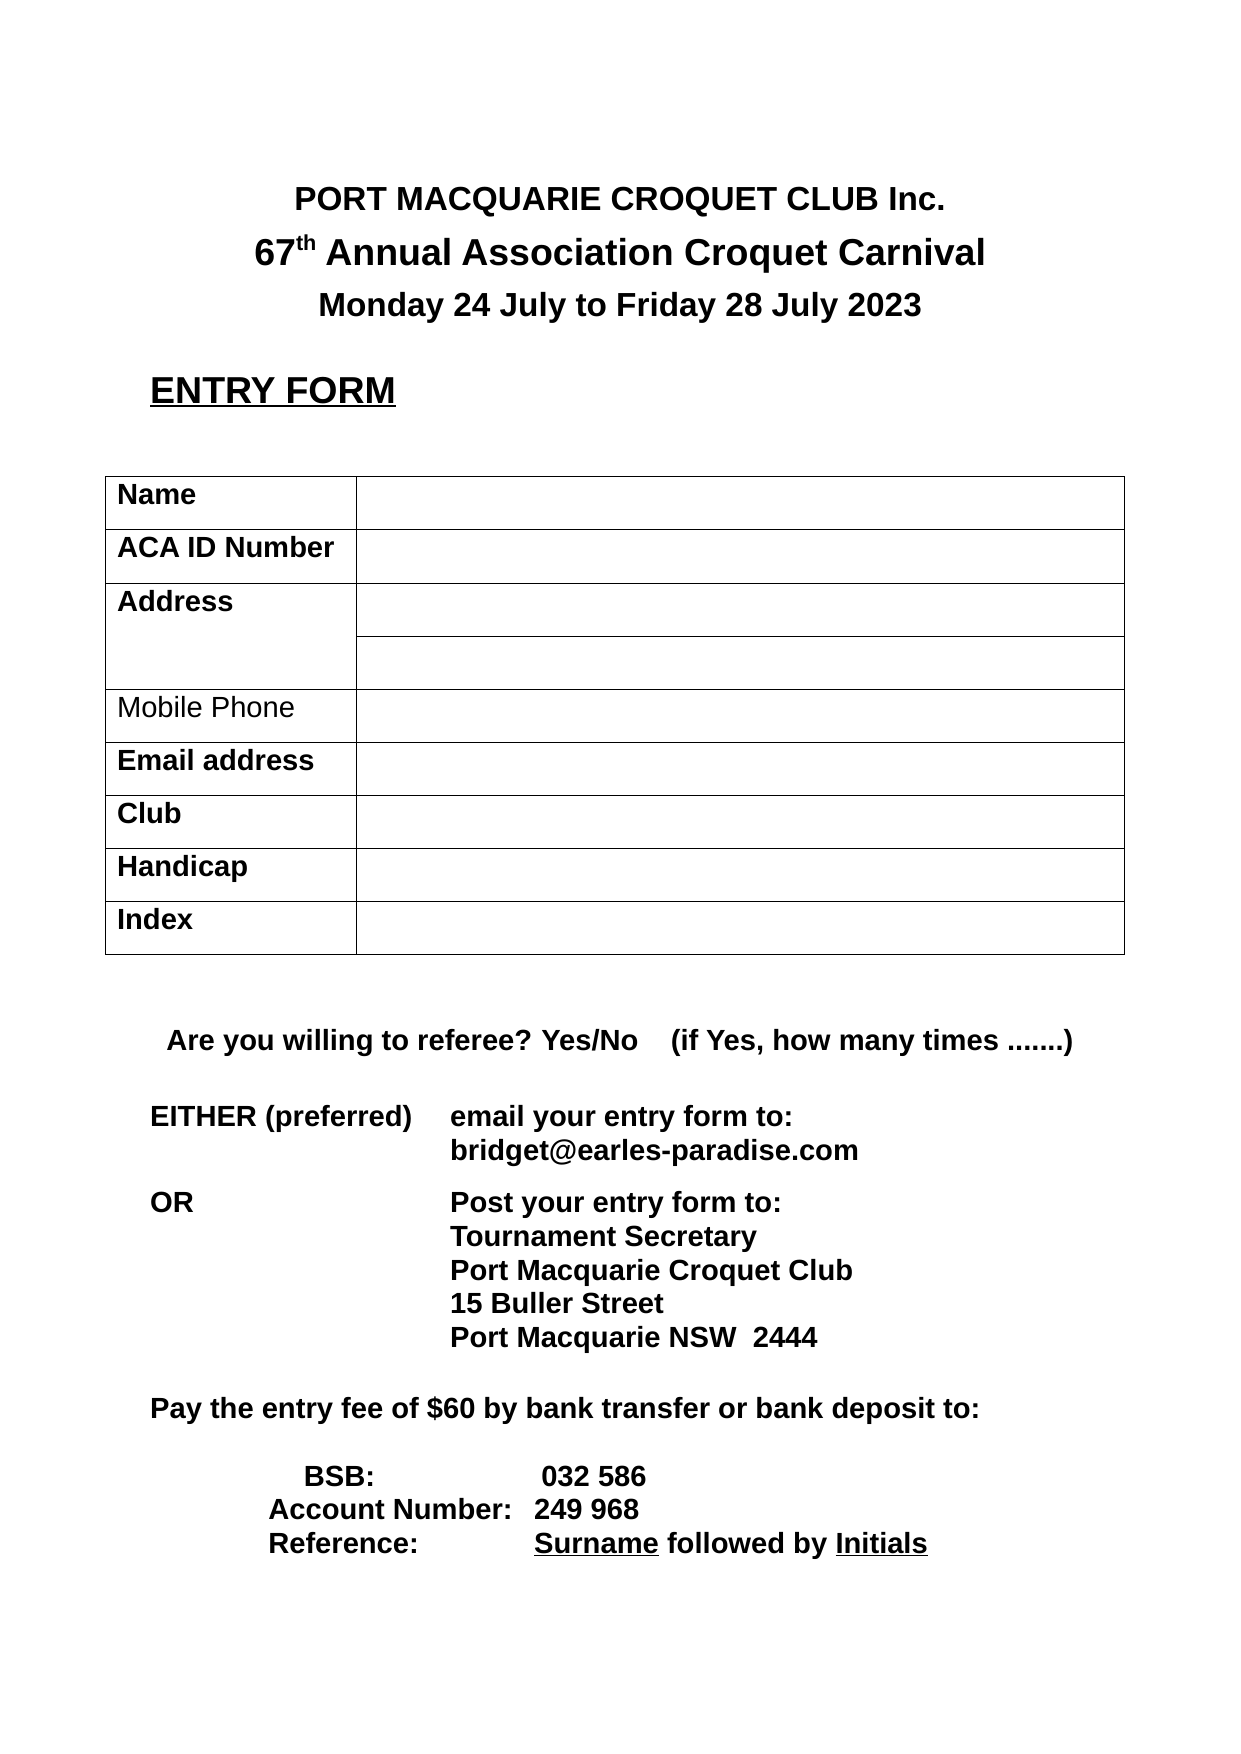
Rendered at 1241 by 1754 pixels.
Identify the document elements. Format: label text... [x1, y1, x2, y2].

table_cell [357, 902, 1124, 954]
table_cell [357, 584, 1124, 636]
text Are you willing to referee? Yes/No (if Yes, how many times .......) [150, 1022, 1090, 1056]
table_cell [357, 796, 1124, 848]
text OR Post your entry form to: [150, 1185, 1090, 1219]
table_cell [357, 530, 1124, 582]
table_cell Index [106, 902, 356, 954]
text PORT MACQUARIE CROQUET CLUB Inc. [150, 179, 1090, 217]
text Pay the entry fee of $60 by bank transfer or bank deposit to: [150, 1391, 1090, 1425]
text 67th Annual Association Croquet Carnival [150, 230, 1090, 273]
text Tournament Secretary Port Macquarie Croquet Club [450, 1219, 1090, 1286]
table_cell Email address [106, 743, 356, 795]
table_header Name [106, 477, 356, 529]
table_cell [357, 743, 1124, 795]
table_cell Address [106, 584, 356, 636]
table_cell Handicap [106, 849, 356, 901]
text BSB: 032 586 [150, 1458, 1090, 1492]
table_cell [106, 636, 356, 689]
table_cell [357, 849, 1124, 901]
text 15 Buller Street Port Macquarie NSW 2444 [450, 1286, 1090, 1353]
text EITHER (preferred) email your entry form to: [150, 1099, 1090, 1133]
text ENTRY FORM [150, 368, 1090, 411]
text Account Number: 249 968 [268, 1492, 1090, 1526]
text Reference: Surname followed by Initials [268, 1526, 1090, 1559]
table_cell ACA ID Number [106, 530, 356, 582]
text Monday 24 July to Friday 28 July 2023 [150, 285, 1090, 324]
text bridget@earles-paradise.com [416, 1133, 1090, 1166]
table_cell [357, 637, 1124, 689]
table_cell Club [106, 796, 356, 848]
table_cell [357, 690, 1124, 742]
table_cell Mobile Phone [106, 690, 356, 742]
table_header [357, 477, 1124, 529]
